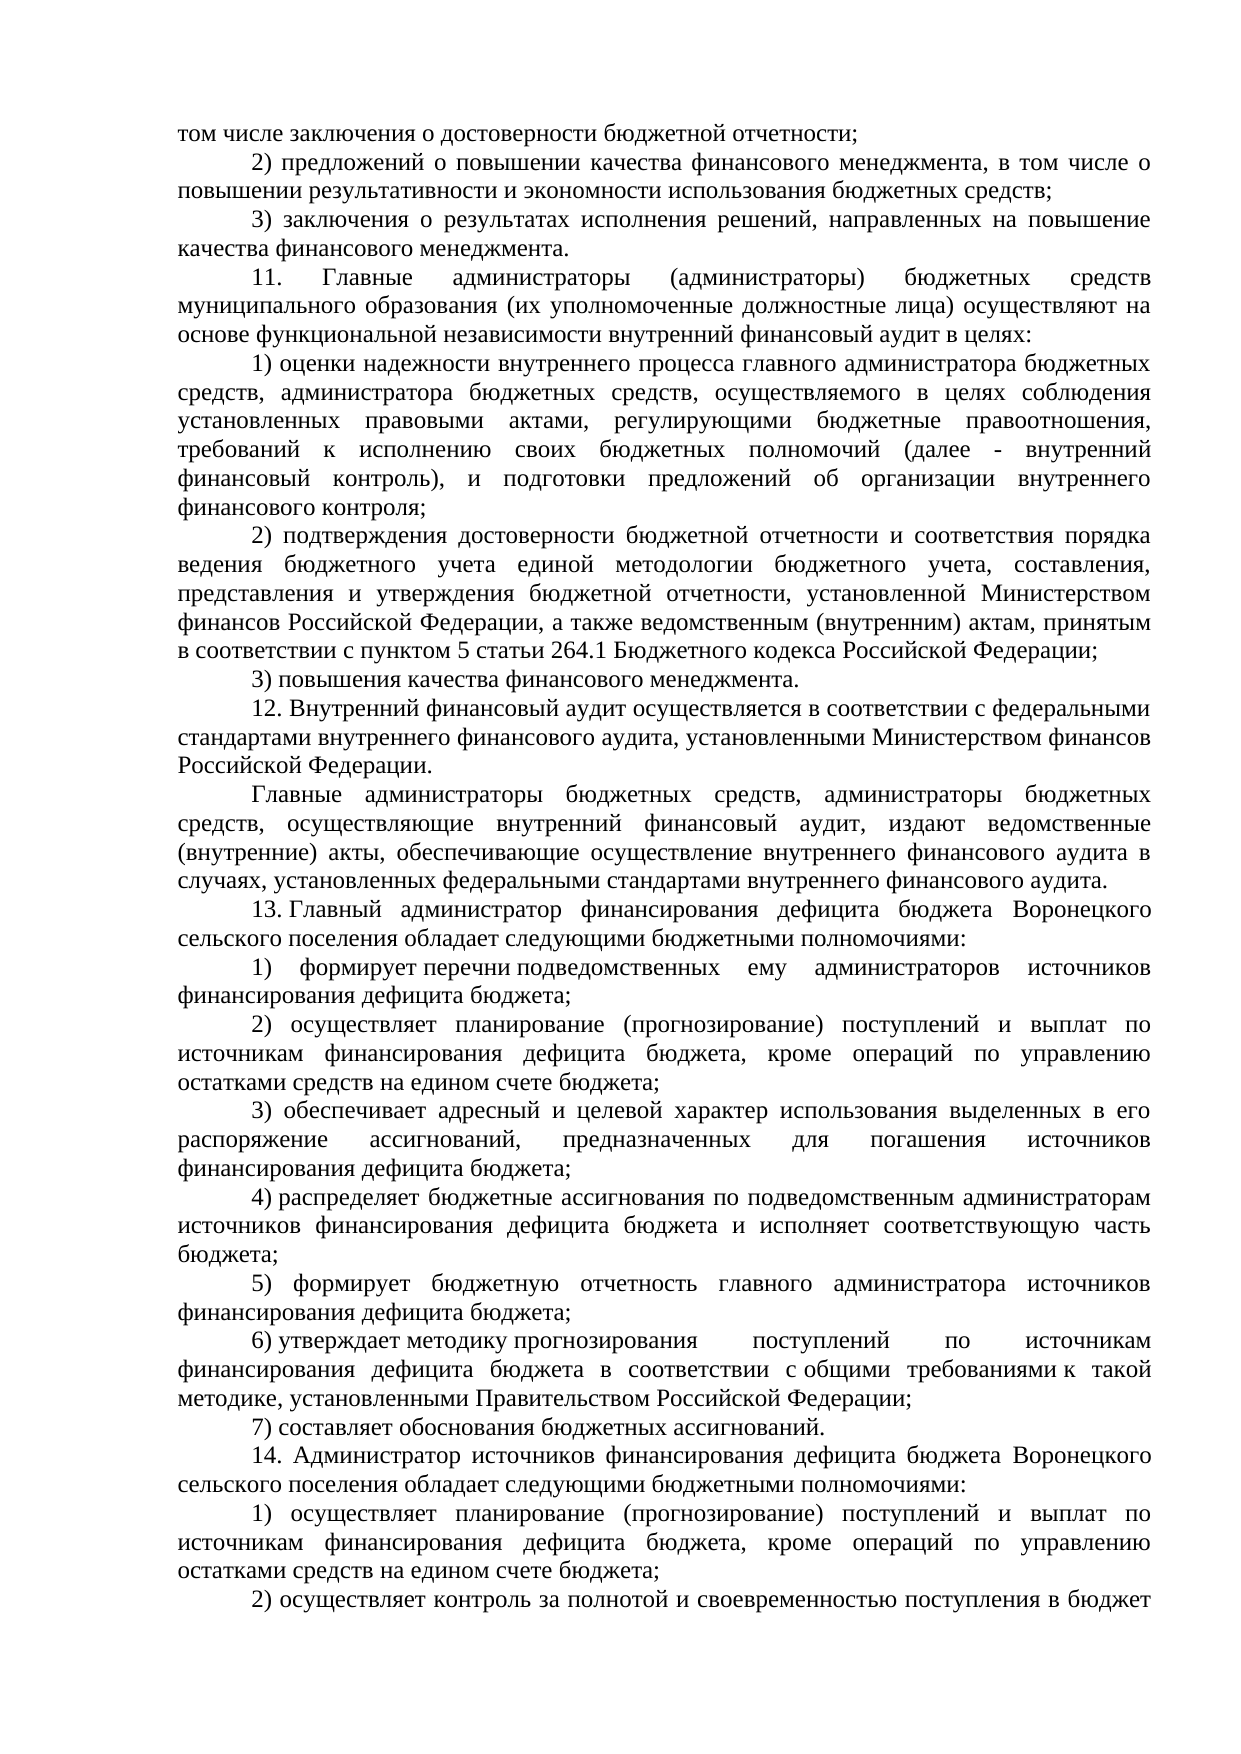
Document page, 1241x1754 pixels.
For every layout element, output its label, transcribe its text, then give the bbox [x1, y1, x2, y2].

text 1) формирует перечни подведомственных ему администраторов источников финансирования дефицита бюджета; [177, 952, 1152, 1009]
text 12. Внутренний финансовый аудит осуществляется в соответствии с федеральными стандартами внутреннего финансового аудита, установленными Министерством финансов Российской Федерации. [177, 693, 1152, 779]
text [177, 1584, 1152, 1613]
text 1) оценки надежности внутреннего процесса главного администратора бюджетных средств, администратора бюджетных средств, осуществляемого в целях соблюдения установленных правовыми актами, регулирующими бюджетные правоотношения, требований к исполнению своих бюджетных полномочий (далее - внутренний финансовый контроль), и подготовки предложений об организации внутреннего финансового контроля; [177, 348, 1152, 521]
text Главные администраторы бюджетных средств, администраторы бюджетных средств, осуществляющие внутренний финансовый аудит, издают ведомственные (внутренние) акты, обеспечивающие осуществление внутреннего финансового аудита в случаях, установленных федеральными стандартами внутреннего финансового аудита. [177, 779, 1152, 894]
text 14. Администратор источников финансирования дефицита бюджета Воронецкого сельского поселения обладает следующими бюджетными полномочиями: [177, 1441, 1152, 1498]
text 11. Главные администраторы (администраторы) бюджетных средств муниципального образования (их уполномоченные должностные лица) осуществляют на основе функциональной независимости внутренний финансовый аудит в целях: [177, 262, 1152, 348]
text 4) распределяет бюджетные ассигнования по подведомственным администраторам источников финансирования дефицита бюджета и исполняет соответствующую часть бюджета; [177, 1182, 1152, 1268]
text 13. Главный администратор финансирования дефицита бюджета Воронецкого сельского поселения обладает следующими бюджетными полномочиями: [177, 894, 1152, 952]
text 3) обеспечивает адресный и целевой характер использования выделенных в его распоряжение ассигнований, предназначенных для погашения источников финансирования дефицита бюджета; [177, 1096, 1152, 1182]
text 5) формирует бюджетную отчетность главного администратора источников финансирования дефицита бюджета; [177, 1268, 1152, 1326]
text 3) заключения о результатах исполнения решений, направленных на повышение качества финансового менеджмента. [177, 204, 1152, 262]
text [177, 118, 1152, 147]
text 2) осуществляет планирование (прогнозирование) поступлений и выплат по источникам финансирования дефицита бюджета, кроме операций по управлению остатками средств на едином счете бюджета; [177, 1009, 1152, 1096]
text 7) составляет обоснования бюджетных ассигнований. [177, 1412, 1152, 1441]
text 6) утверждает методику прогнозирования поступлений по источникам финансирования дефицита бюджета в соответствии с общими требованиями к такой методике, установленными Правительством Российской Федерации; [177, 1326, 1152, 1412]
text 2) подтверждения достоверности бюджетной отчетности и соответствия порядка ведения бюджетного учета единой методологии бюджетного учета, составления, представления и утверждения бюджетной отчетности, установленной Министерством финансов Российской Федерации, а также ведомственным (внутренним) актам, принятым в соответствии с пунктом 5 статьи 264.1 Бюджетного кодекса Российской Федерации; [177, 521, 1152, 664]
text 2) предложений о повышении качества финансового менеджмента, в том числе о повышении результативности и экономности использования бюджетных средств; [177, 147, 1152, 204]
text 3) повышения качества финансового менеджмента. [177, 664, 1152, 693]
text 1) осуществляет планирование (прогнозирование) поступлений и выплат по источникам финансирования дефицита бюджета, кроме операций по управлению остатками средств на едином счете бюджета; [177, 1498, 1152, 1584]
